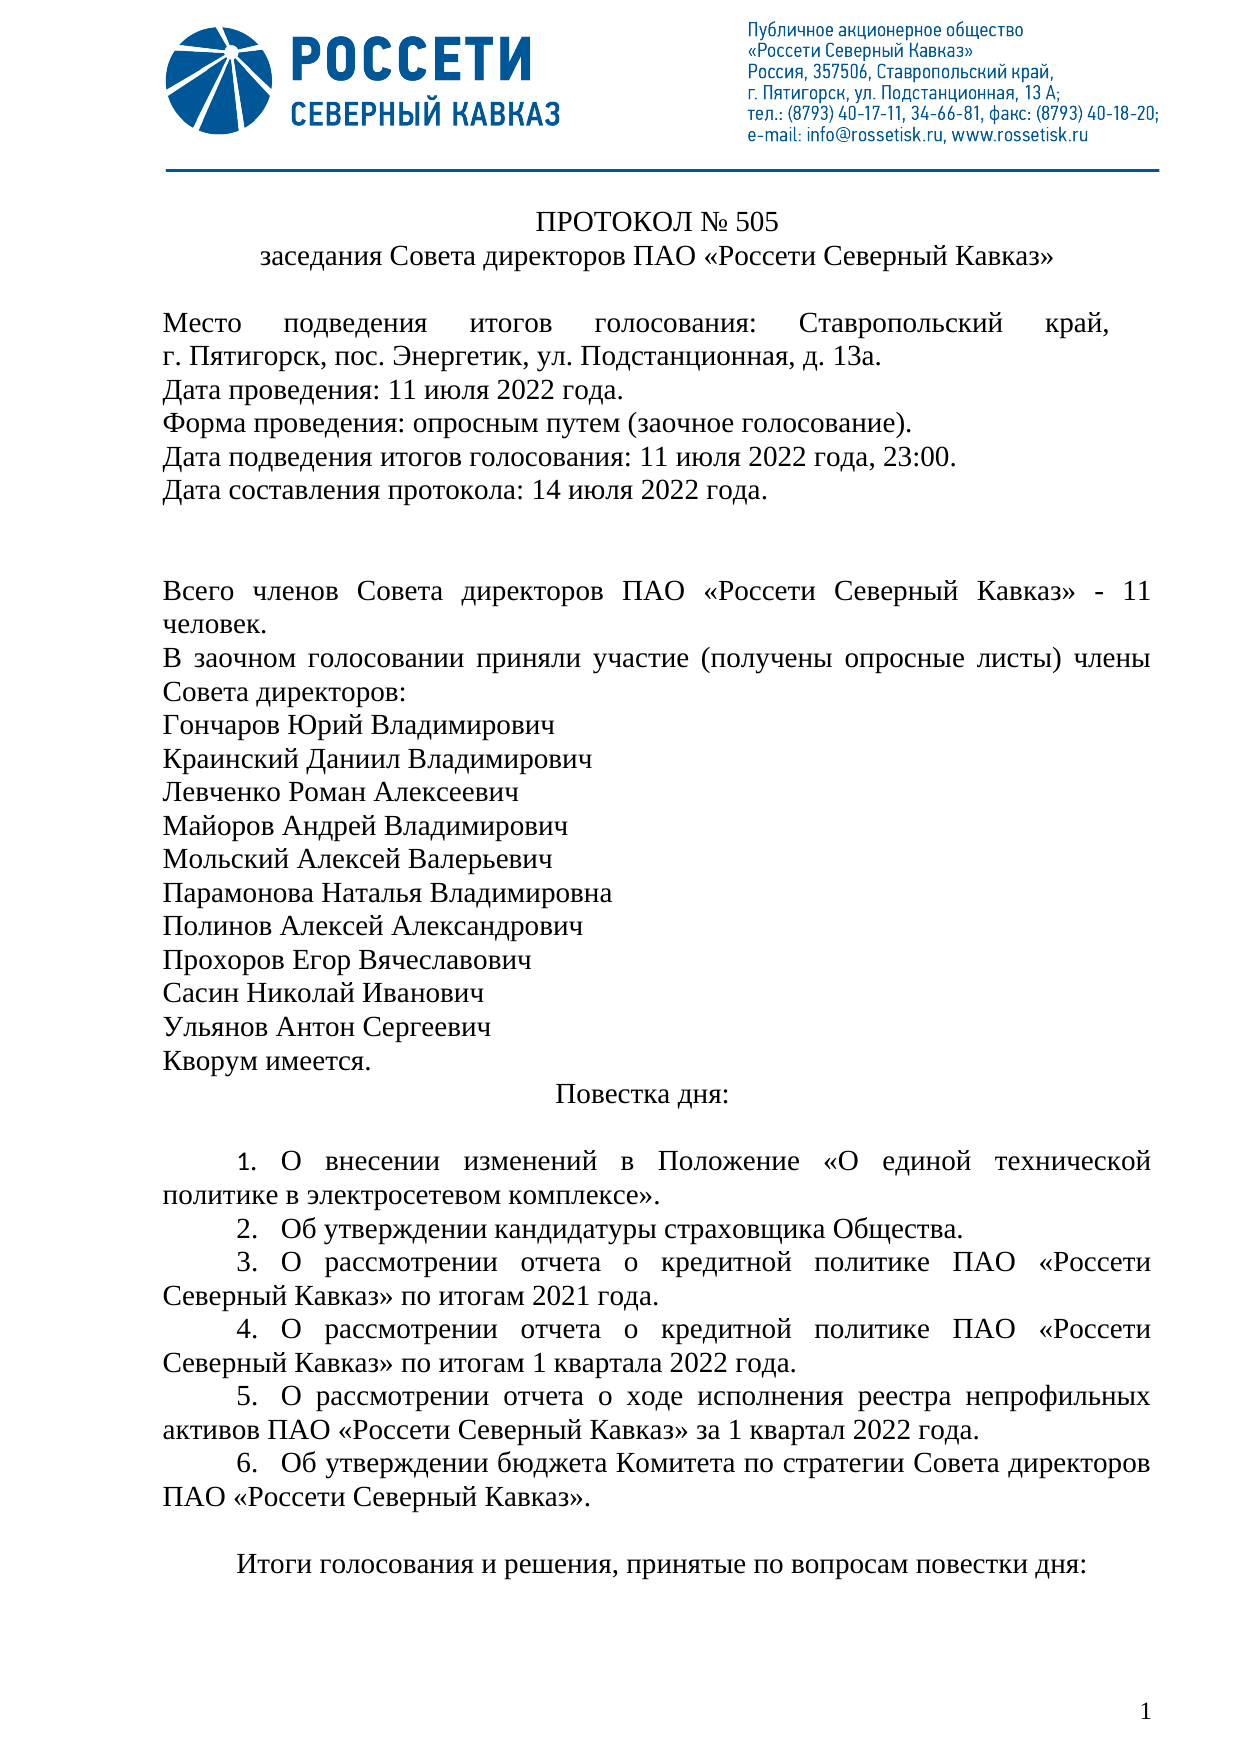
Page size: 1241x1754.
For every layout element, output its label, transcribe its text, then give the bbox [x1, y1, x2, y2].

text заседания Совета директоров ПАО «Россети Северный Кавказ» [162, 238, 1152, 271]
text 4. О рассмотрении отчета о кредитной политике ПАО «Россети Северный Кавказ» по итогам 1 квартала 2022 года. [162, 1311, 1152, 1378]
text В заочном голосовании приняли участие (получены опросные листы) члены Совета директоров: [162, 640, 1152, 707]
text Дата подведения итогов голосования: 11 июля 2022 года, 23:00. [162, 439, 1152, 472]
text Повестка дня: [162, 1076, 1122, 1110]
text Форма проведения: опросным путем (заочное голосование). [162, 405, 1152, 439]
text Место подведения итогов голосования: Ставропольский край, г. Пятигорск, пос. Энергетик, ул. Подстанционная, д. 13а. [162, 305, 1152, 372]
text Дата проведения: 11 июля 2022 года. [162, 372, 1152, 405]
text Краинский Даниил Владимирович [162, 741, 1122, 774]
text Полинов Алексей Александрович [162, 908, 1122, 942]
text 1. О внесении изменений в Положение «О единой технической политике в электросетевом комплексе». [162, 1143, 1152, 1211]
text Прохоров Егор Вячеславович [162, 942, 1122, 976]
text ПРОТОКОЛ № 505 [162, 204, 1152, 238]
text Всего членов Совета директоров ПАО «Россети Северный Кавказ» - 11 человек. [162, 573, 1152, 640]
text Сасин Николай Иванович [162, 976, 1122, 1009]
text Дата составления протокола: 14 июля 2022 года. [162, 472, 1152, 506]
text 5. О рассмотрении отчета о ходе исполнения реестра непрофильных активов ПАО «Россети Северный Кавказ» за 1 квартал 2022 года. [162, 1378, 1152, 1446]
text Ульянов Антон Сергеевич [162, 1009, 1122, 1043]
text Кворум имеется. [162, 1043, 1122, 1076]
picture [165, 18, 1160, 172]
text Майоров Андрей Владимирович [162, 808, 1122, 841]
text Мольский Алексей Валерьевич [162, 841, 1122, 875]
text 6. Об утверждении бюджета Комитета по стратегии Совета директоров ПАО «Россети Северный Кавказ». [162, 1446, 1152, 1513]
text 2. Об утверждении кандидатуры страховщика Общества. [162, 1211, 1152, 1244]
text Парамонова Наталья Владимировна [162, 875, 1122, 908]
text Левченко Роман Алексеевич [162, 774, 1122, 808]
text Гончаров Юрий Владимирович [162, 707, 1122, 741]
text 3. О рассмотрении отчета о кредитной политике ПАО «Россети Северный Кавказ» по итогам 2021 года. [162, 1244, 1152, 1311]
text Итоги голосования и решения, принятые по вопросам повестки дня: [162, 1546, 1122, 1580]
